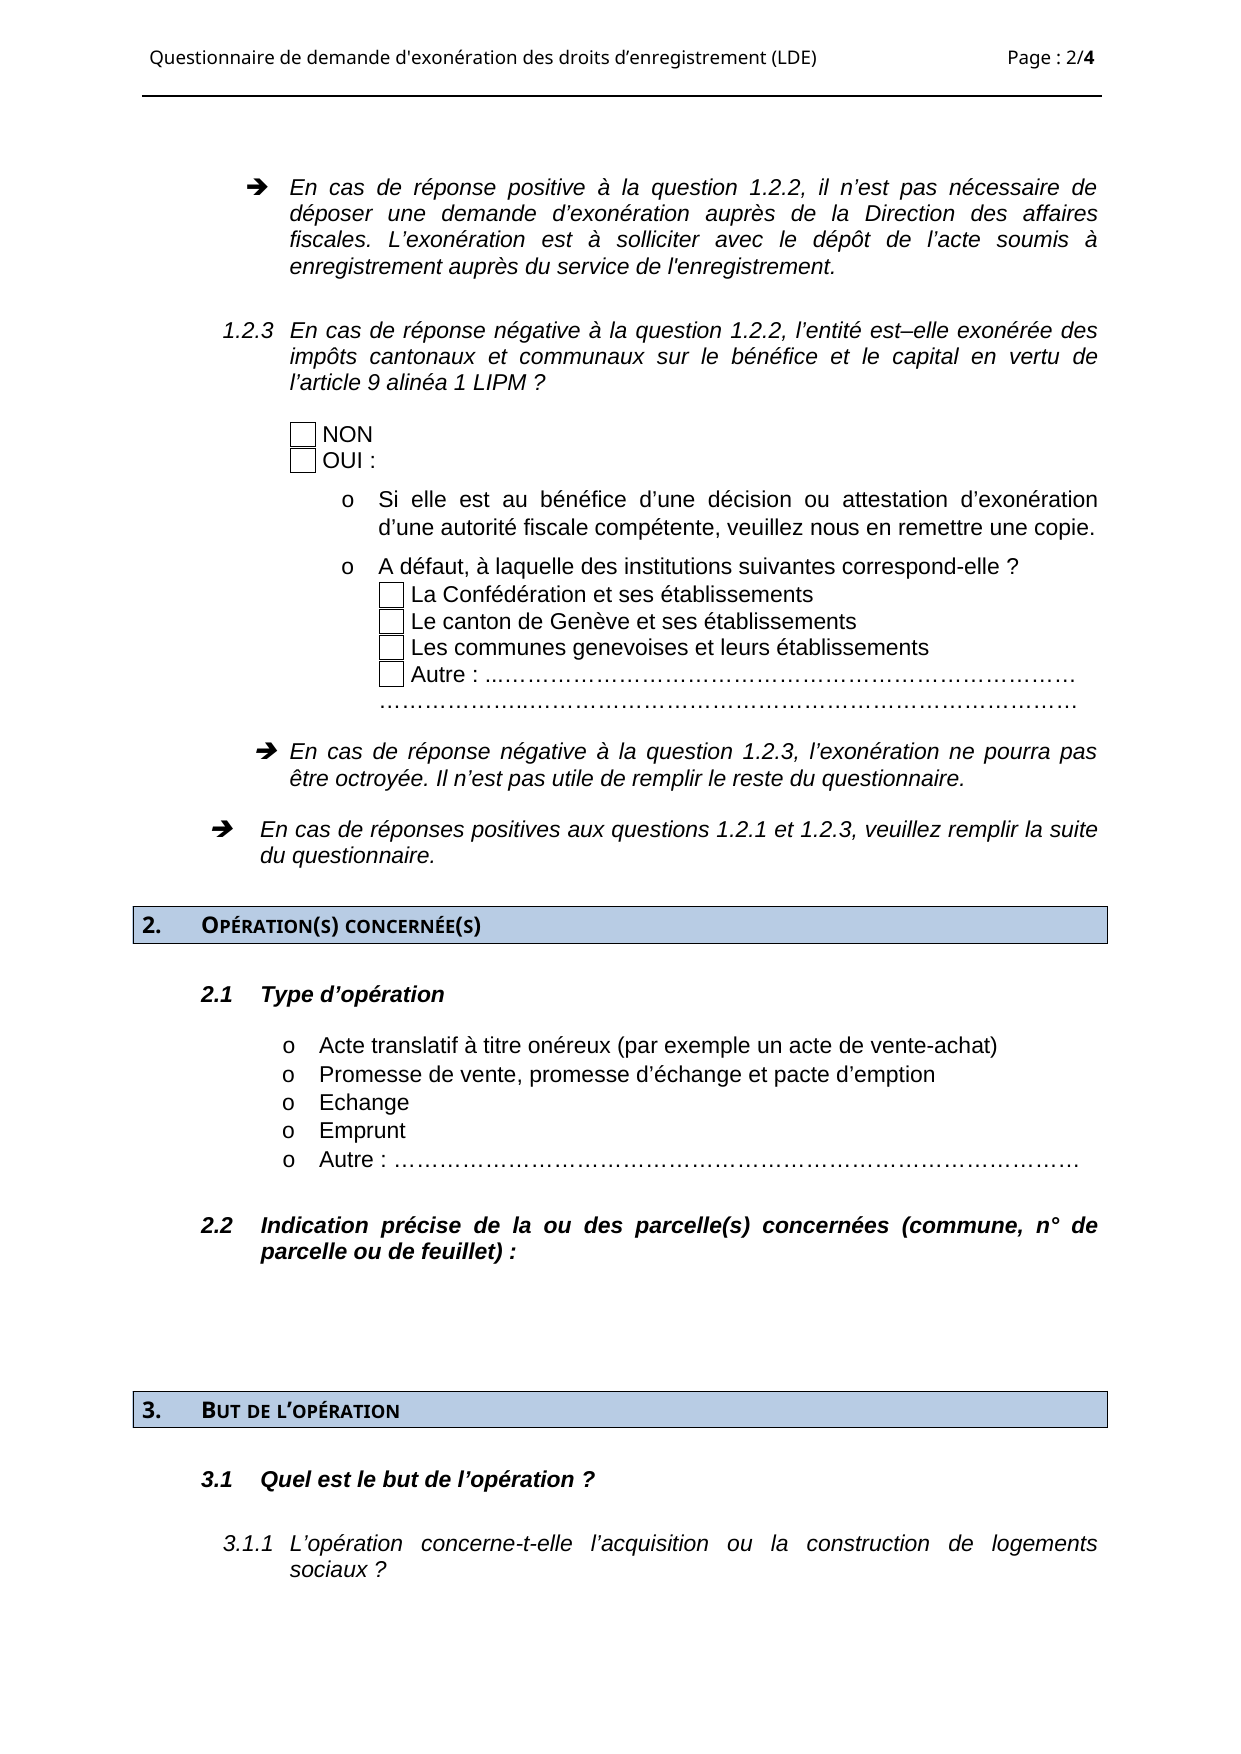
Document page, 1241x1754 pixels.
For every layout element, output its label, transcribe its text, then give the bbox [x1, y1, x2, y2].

text NON [289, 421, 1098, 447]
list Autre : ……………………………………………………………………………… [282, 1146, 1098, 1174]
list Opération(s) concernée(s) [134, 907, 1107, 943]
list Echange [281, 1089, 1098, 1117]
text Le canton de Genève et ses établissements [378, 608, 1098, 634]
list Si elle est au bénéfice d’une décision ou attestation d’exonération d’une autorité fiscale compétente, veuillez nous en remettre une copie. [341, 486, 1098, 541]
list En cas de réponses positives aux questions 1.2.1 et 1.2.3, veuillez remplir la suite du questionnaire. [208, 816, 1098, 869]
list Type d’opération [201, 981, 1098, 1007]
list Quel est le but de l’opération ? [201, 1466, 1098, 1492]
list L’opération concerne-t-elle l’acquisition ou la construction de logements sociaux ? [223, 1529, 1098, 1582]
list But de l’opération [134, 1392, 1107, 1427]
list Promesse de vente, promesse d’échange et pacte d’emption [281, 1061, 1098, 1089]
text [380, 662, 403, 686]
list Emprunt [281, 1117, 1098, 1146]
text Autre : ...………………………………………………………………… [404, 661, 1098, 687]
list A défaut, à laquelle des institutions suivantes correspond-elle ? [341, 553, 1098, 581]
list En cas de réponse négative à la question 1.2.2, l’entité est–elle exonérée des impôts cantonaux et communaux sur le bénéfice et le capital en vertu de l’article 9 alinéa 1 LIPM ? [222, 317, 1098, 396]
text Les communes genevoises et leurs établissements [378, 634, 1098, 661]
list En cas de réponse négative à la question 1.2.3, l’exonération ne pourra pas être octroyée. Il n’est pas utile de remplir le reste du questionnaire. [252, 738, 1098, 791]
list Indication précise de la ou des parcelle(s) concernées (commune, n° de parcelle ou de feuillet) : [201, 1212, 1098, 1264]
text ………………..……………………………………………………………… [378, 687, 1098, 713]
list En cas de réponse positive à la question 1.2.2, il n’est pas nécessaire de déposer une demande d’exonération auprès de la Direction des affaires fiscales. L’exonération est à solliciter avec le dépôt de l’acte soumis à enregistrement auprès du service de l'enregistrement. [245, 174, 1098, 279]
text OUI : [289, 447, 1098, 473]
list Acte translatif à titre onéreux (par exemple un acte de vente-achat) [282, 1032, 1098, 1061]
text La Confédération et ses établissements [378, 581, 1098, 608]
